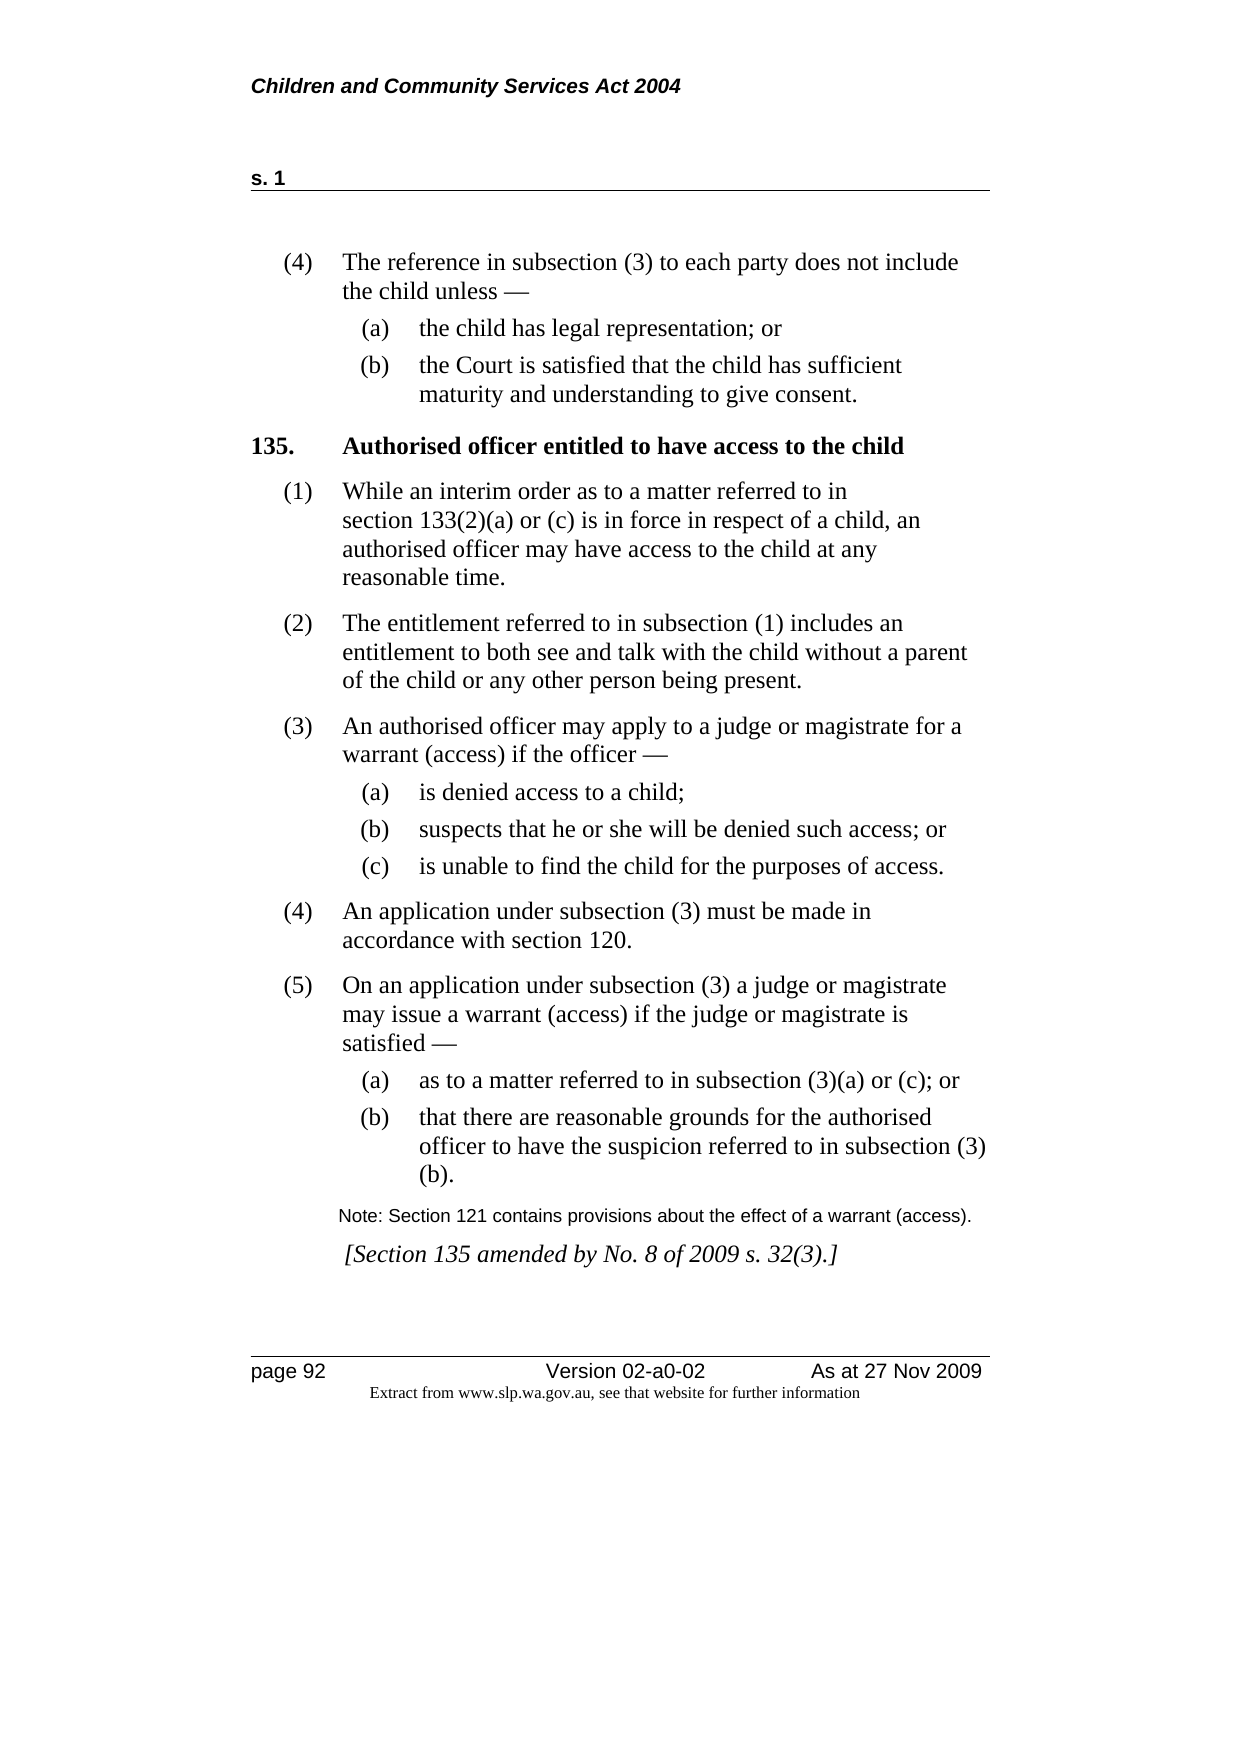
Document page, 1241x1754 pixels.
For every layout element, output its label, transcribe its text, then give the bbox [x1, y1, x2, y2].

text (a) as to a matter referred to in subsection (3)(a) or (c); or [251, 1065, 990, 1094]
text (b) the Court is satisfied that the child has sufficient maturity and understanding to give consent. [251, 350, 990, 408]
text (1) While an interim order as to a matter referred to in section 133(2)(a) or (c) is in force in respect of a child, an authorised officer may have access to the child at any reasonable time. [251, 476, 990, 591]
text [Section 135 amended by No. 8 of 2009 s. 32(3).] [251, 1239, 990, 1268]
text (5) On an application under subsection (3) a judge or magistrate may issue a warrant (access) if the judge or magistrate is satisfied — [251, 970, 990, 1057]
text Note: Section 121 contains provisions about the effect of a warrant (access). [338, 1205, 990, 1227]
text (a) the child has legal representation; or [251, 313, 990, 342]
text (c) is unable to find the child for the purposes of access. [251, 851, 990, 879]
text (b) suspects that he or she will be denied such access; or [251, 814, 990, 842]
subtitle 135. Authorised officer entitled to have access to the child [251, 431, 990, 459]
text (2) The entitlement referred to in subsection (1) includes an entitlement to both see and talk with the child without a parent of the child or any other person being present. [251, 608, 990, 694]
text (3) An authorised officer may apply to a judge or magistrate for a warrant (access) if the officer — [251, 711, 990, 768]
text (4) The reference in subsection (3) to each party does not include the child unless — [251, 247, 990, 305]
text (a) is denied access to a child; [251, 777, 990, 805]
text (4) An application under subsection (3) must be made in accordance with section 120. [251, 896, 990, 954]
text (b) that there are reasonable grounds for the authorised officer to have the suspicion referred to in subsection (3)(b). [251, 1102, 990, 1188]
